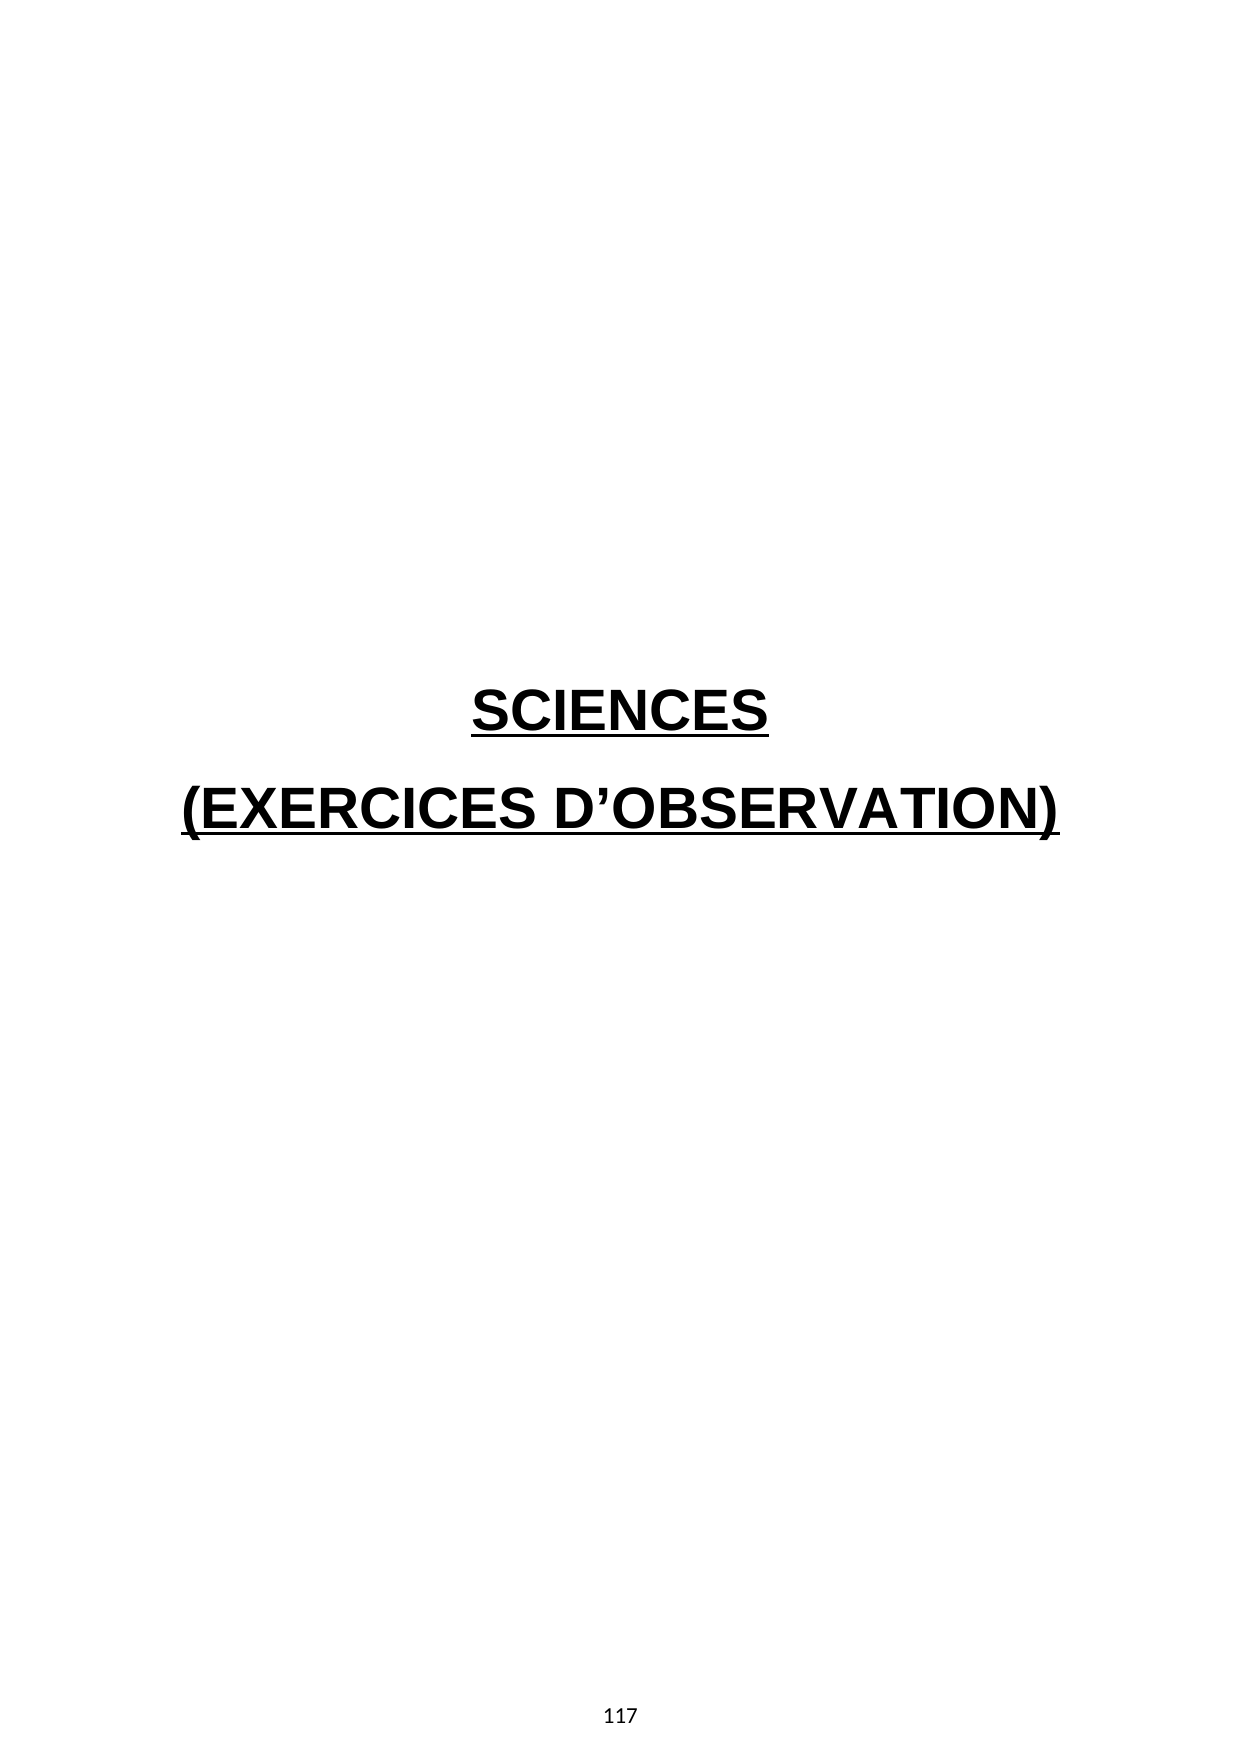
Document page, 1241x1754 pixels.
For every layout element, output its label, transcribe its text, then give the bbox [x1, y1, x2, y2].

text (EXERCICES D’OBSERVATION) [59, 774, 1181, 841]
text SCIENCES [59, 676, 1181, 743]
